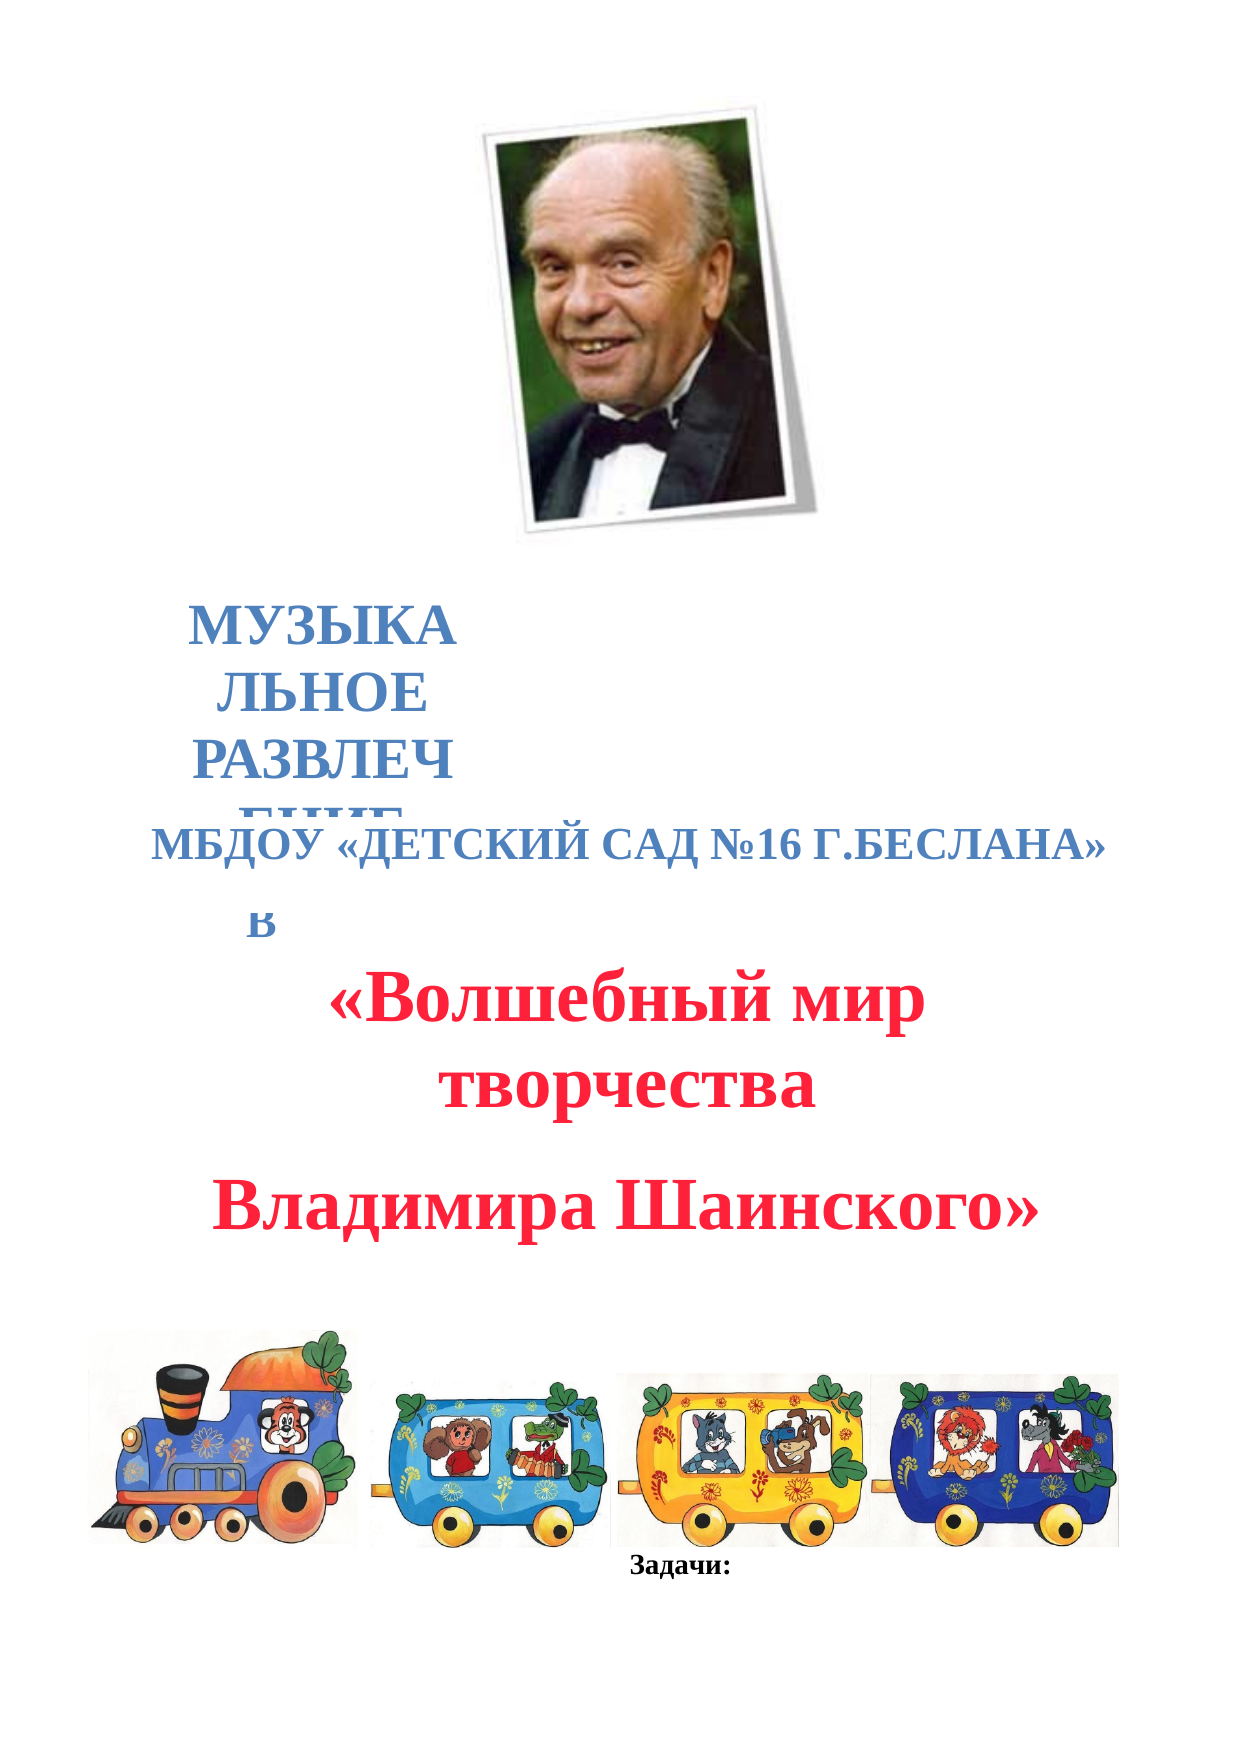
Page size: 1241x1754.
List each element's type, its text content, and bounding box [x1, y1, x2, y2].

text Задачи: [133, 1439, 1137, 1580]
picture [369, 1381, 611, 1548]
picture [474, 96, 825, 551]
picture [87, 1330, 358, 1548]
picture [617, 1373, 1119, 1547]
